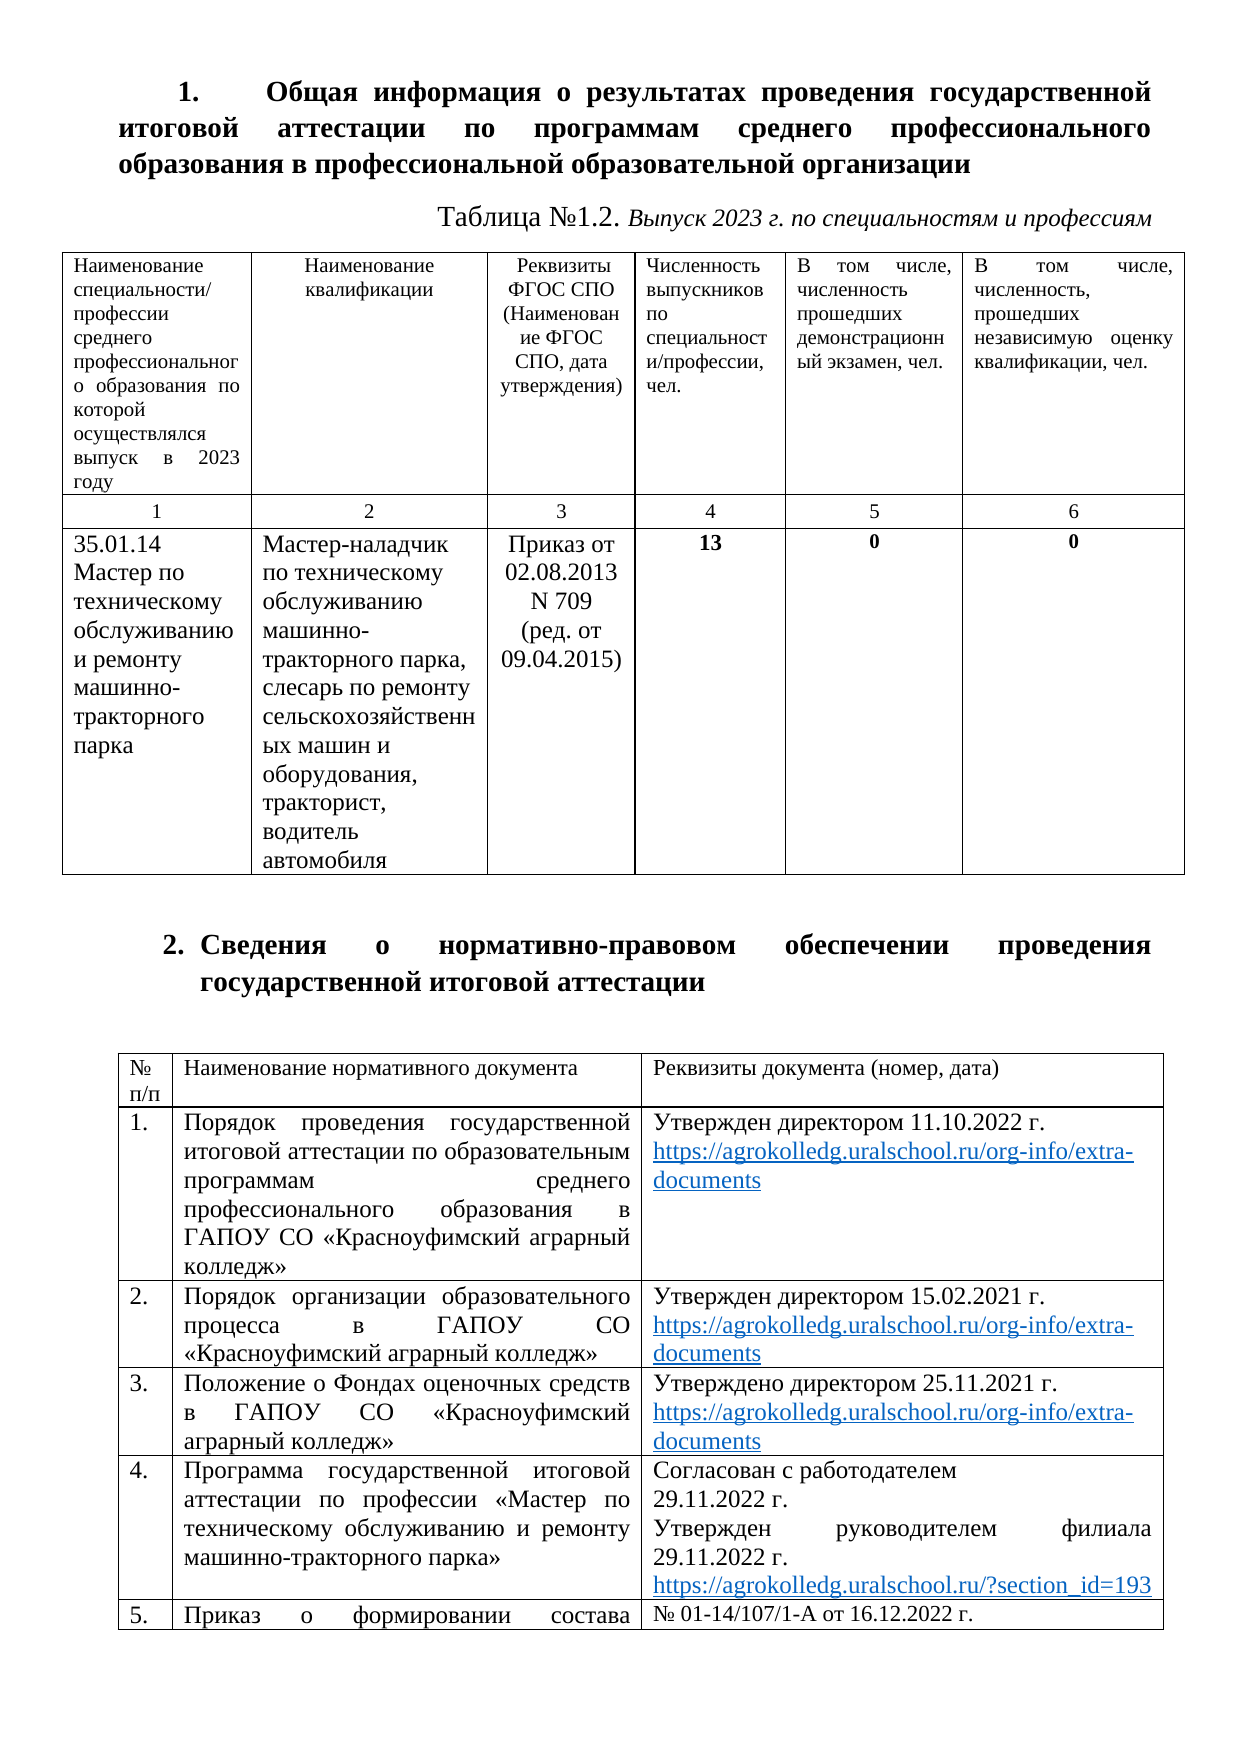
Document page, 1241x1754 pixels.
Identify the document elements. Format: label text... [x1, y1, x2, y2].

table_cell 4 [636, 495, 785, 528]
table_cell Приказ от 02.08.2013 N 709 (ред. от 09.04.2015) [488, 529, 634, 874]
table_cell 1. [119, 1108, 172, 1280]
table_cell 4. [119, 1456, 172, 1599]
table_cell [173, 1600, 641, 1629]
table_header Численность выпускников по специальности/профессии, чел. [636, 253, 785, 493]
list Общая информация о результатах проведения государственной итоговой аттестации по программам среднего профессионального образования в профессиональной образовательной организации [118, 74, 1152, 180]
table_cell 13 [636, 529, 785, 874]
table_cell Порядок проведения государственной итоговой аттестации по образовательным программам среднего профессионального образования в ГАПОУ СО «Красноуфимский аграрный колледж» [173, 1108, 641, 1280]
list Сведения о нормативно-правовом обеспечении проведения государственной итоговой аттестации [162, 927, 1152, 997]
table_header Наименование квалификации [252, 253, 487, 493]
table_cell Согласован с работодателем 29.11.2022 г. Утвержден руководителем филиала 29.11.2022 г. https://agrokolledg.uralschool.ru/?section_id=193 [642, 1456, 1163, 1599]
table_cell Утверждено директором 25.11.2021 г. https://agrokolledg.uralschool.ru/org-info/extra-documents [642, 1368, 1163, 1454]
table_cell 2 [252, 495, 487, 528]
table_cell 0 [963, 529, 1184, 874]
table_header Реквизиты ФГОС СПО (Наименование ФГОС СПО, дата утверждения) [488, 253, 634, 493]
table_cell Положение о Фондах оценочных средств в ГАПОУ СО «Красноуфимский аграрный колледж» [173, 1368, 641, 1454]
table_cell Утвержден директором 15.02.2021 г. https://agrokolledg.uralschool.ru/org-info/extra-documents [642, 1281, 1163, 1367]
table_cell 6 [963, 495, 1184, 528]
table_header В том числе, численность прошедших демонстрационный экзамен, чел. [786, 253, 962, 493]
table_cell 2. [119, 1281, 172, 1367]
table_header Наименование нормативного документа [173, 1054, 641, 1106]
table_cell Порядок организации образовательного процесса в ГАПОУ СО «Красноуфимский аграрный колледж» [173, 1281, 641, 1367]
table_cell 0 [786, 529, 962, 874]
table_cell 35.01.14 Мастер по техническому обслуживанию и ремонту машинно-тракторного парка [63, 529, 251, 874]
table_cell Утвержден директором 11.10.2022 г. https://agrokolledg.uralschool.ru/org-info/extra-documents [642, 1108, 1163, 1280]
table_header Наименование специальности/ профессии среднего профессионального образования по которой осуществлялся выпуск в 2023 году [63, 253, 251, 493]
table_cell 5. [119, 1600, 172, 1629]
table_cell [642, 1600, 1163, 1629]
table_cell 3. [119, 1368, 172, 1454]
table_cell 3 [488, 495, 634, 528]
table_cell 1 [63, 495, 251, 528]
text Таблица №1.2. Выпуск 2023 г. по специальностям и профессиям [118, 199, 1152, 232]
table_cell Мастер-наладчик по техническому обслуживанию машинно-тракторного парка, слесарь по ремонту сельскохозяйственных машин и оборудования, тракторист, водитель автомобиля [252, 529, 487, 874]
table_header № п/п [119, 1054, 172, 1106]
table_cell 5 [786, 495, 962, 528]
table_header В том числе, численность, прошедших независимую оценку квалификации, чел. [963, 253, 1184, 493]
table_header Реквизиты документа (номер, дата) [642, 1054, 1163, 1106]
table_cell Программа государственной итоговой аттестации по профессии «Мастер по техническому обслуживанию и ремонту машинно-тракторного парка» [173, 1456, 641, 1599]
